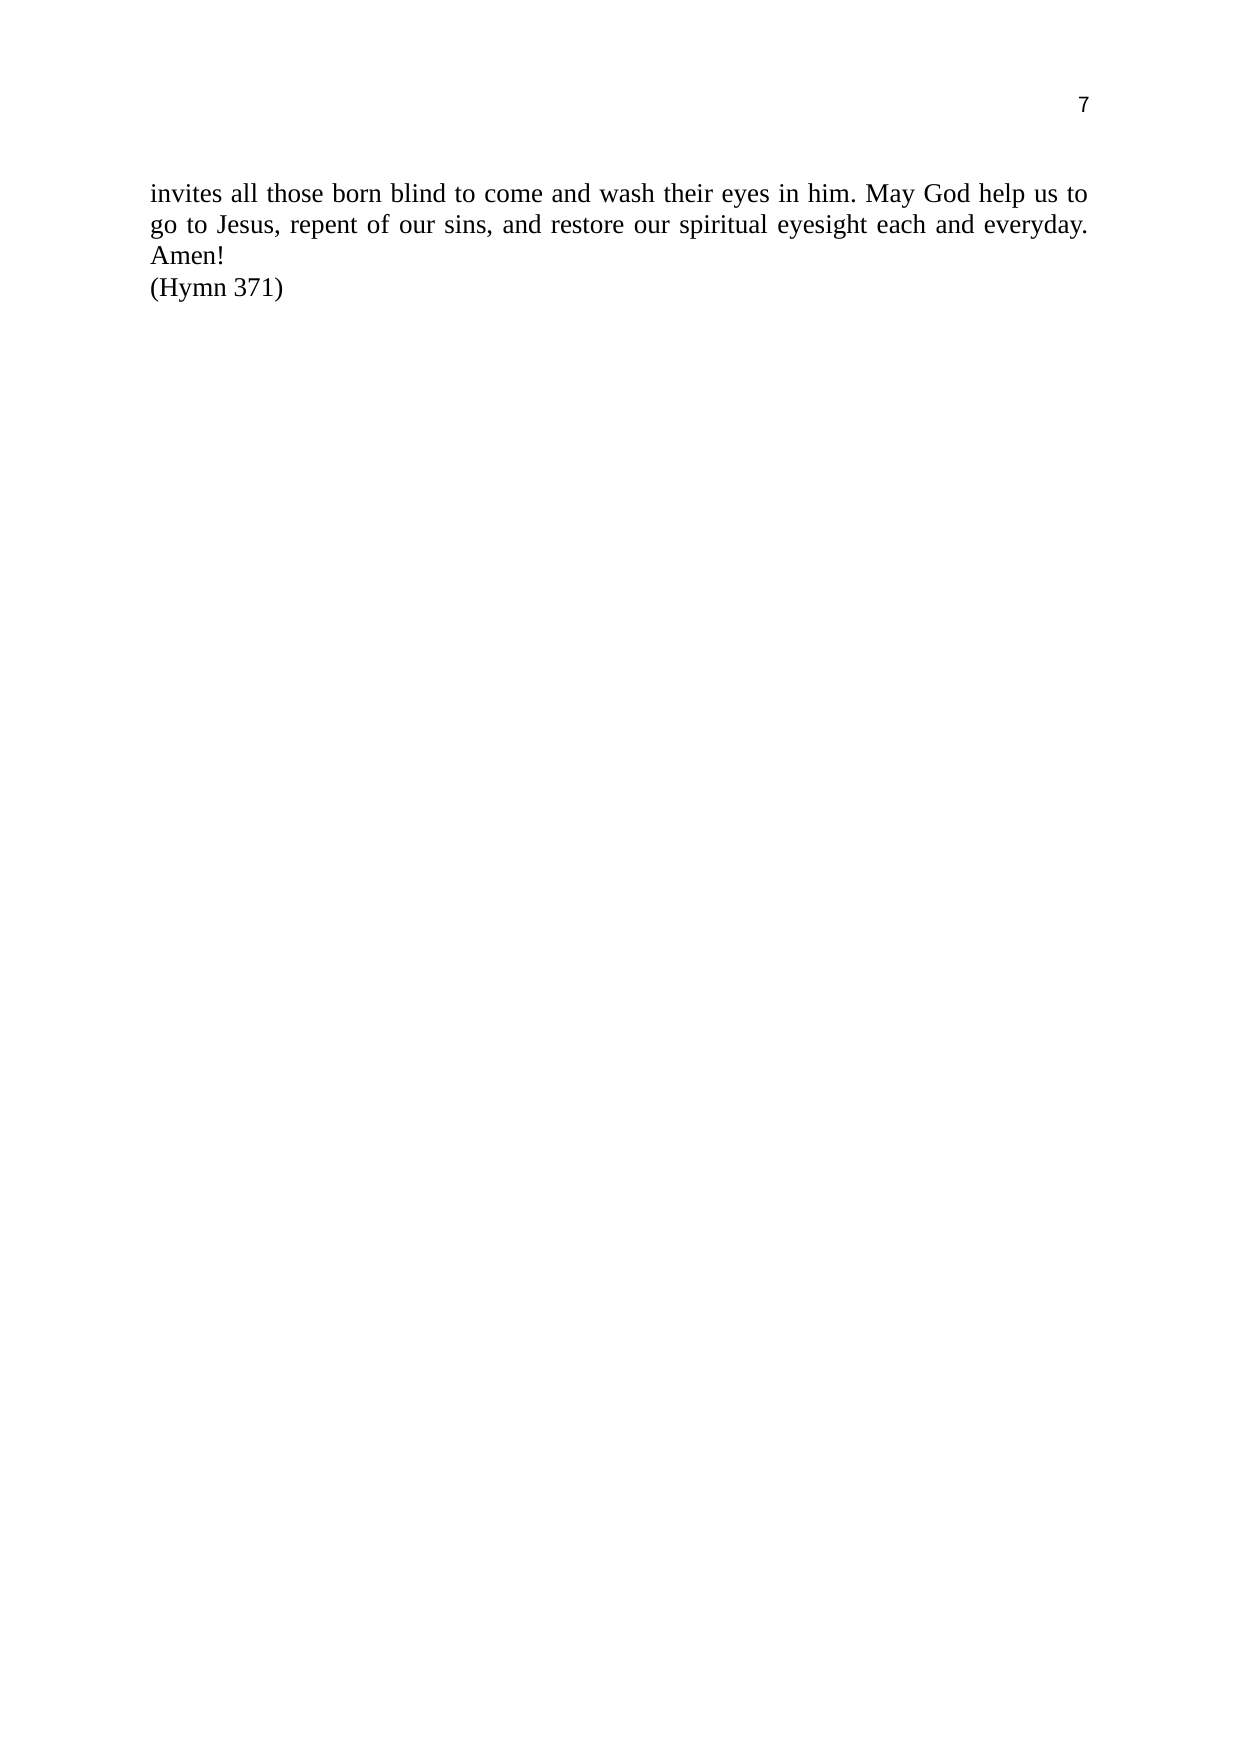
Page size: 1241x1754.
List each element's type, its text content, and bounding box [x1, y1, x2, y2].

text (Hymn 371) [150, 271, 1090, 302]
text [150, 177, 1090, 271]
